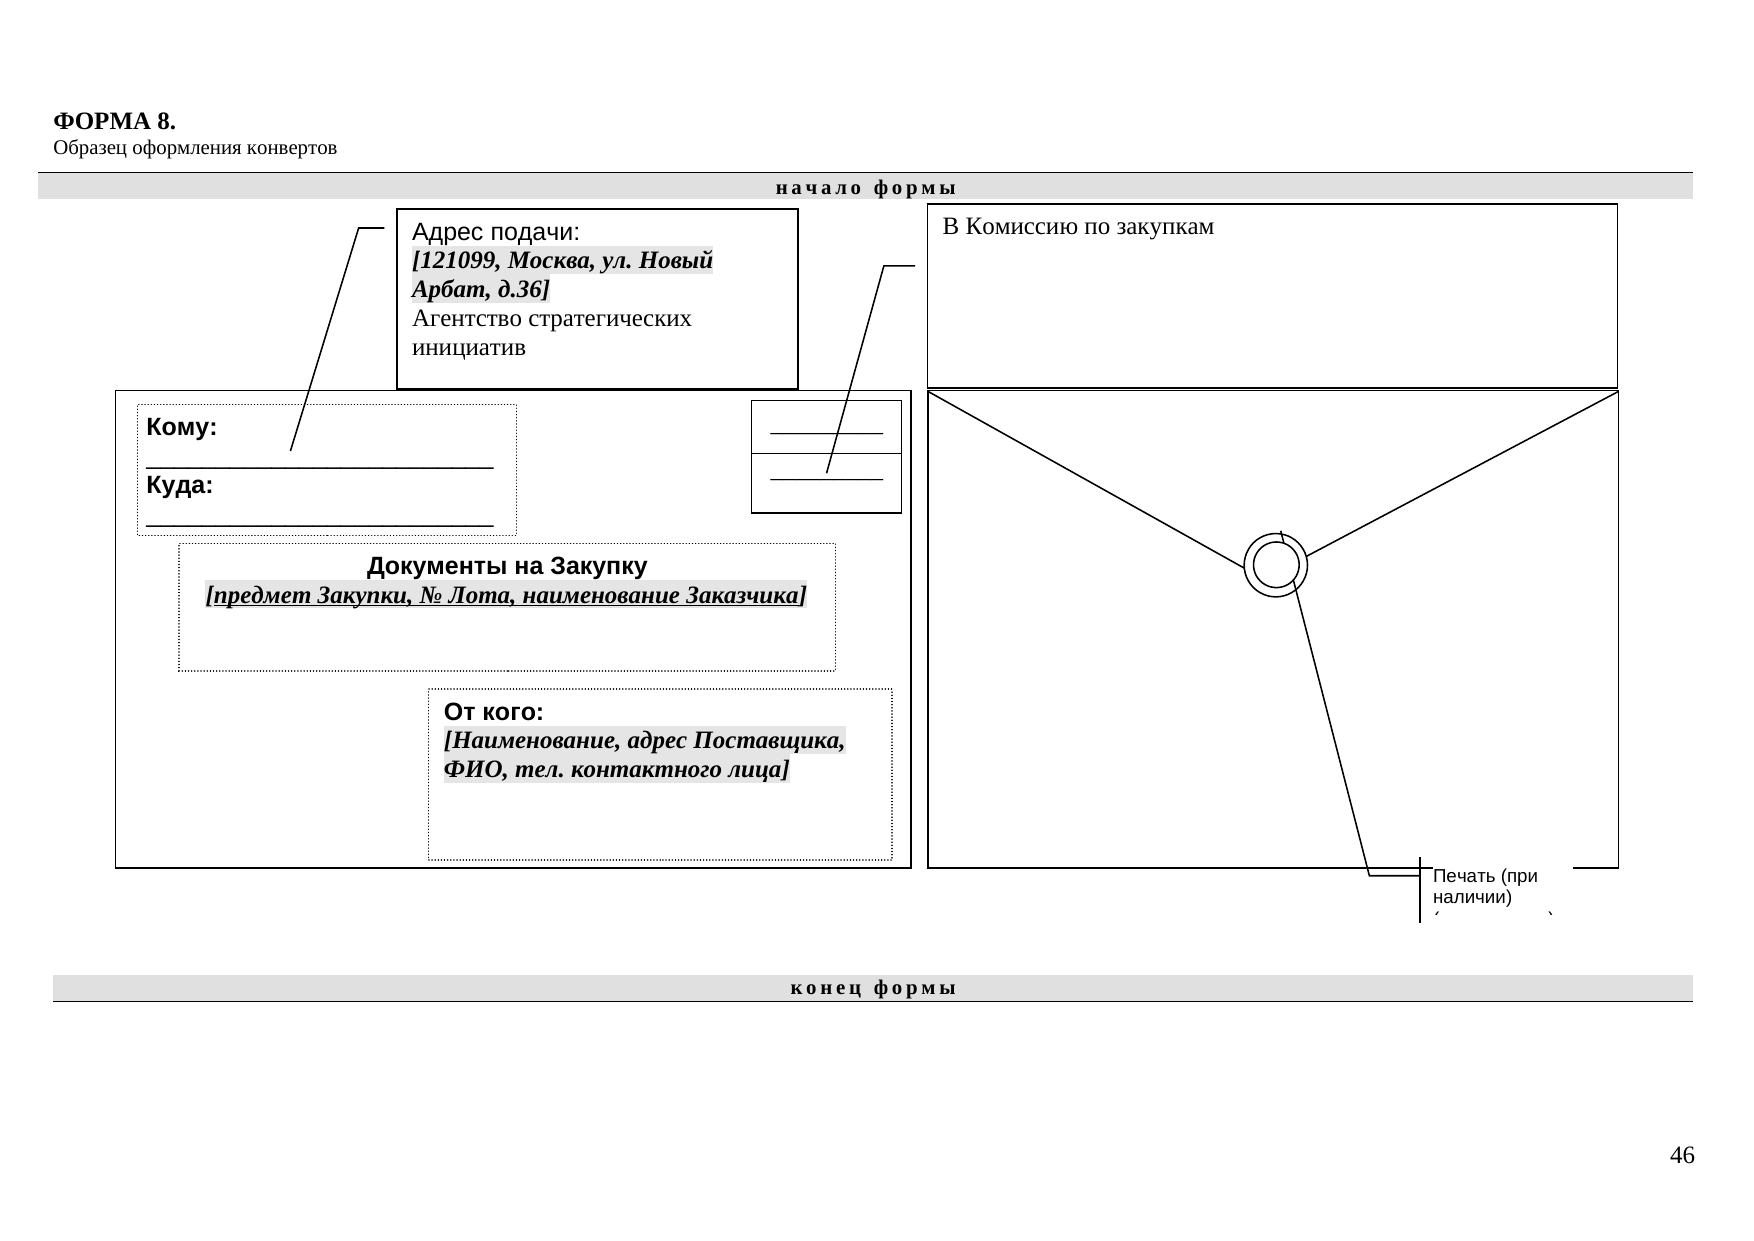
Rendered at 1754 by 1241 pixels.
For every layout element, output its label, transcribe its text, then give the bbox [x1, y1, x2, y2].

text начало формы [38, 173, 1693, 199]
text ФОРМА 8. [53, 106, 1695, 135]
text Образец оформления конвертов [53, 135, 1695, 159]
text конец формы [53, 975, 1693, 1001]
